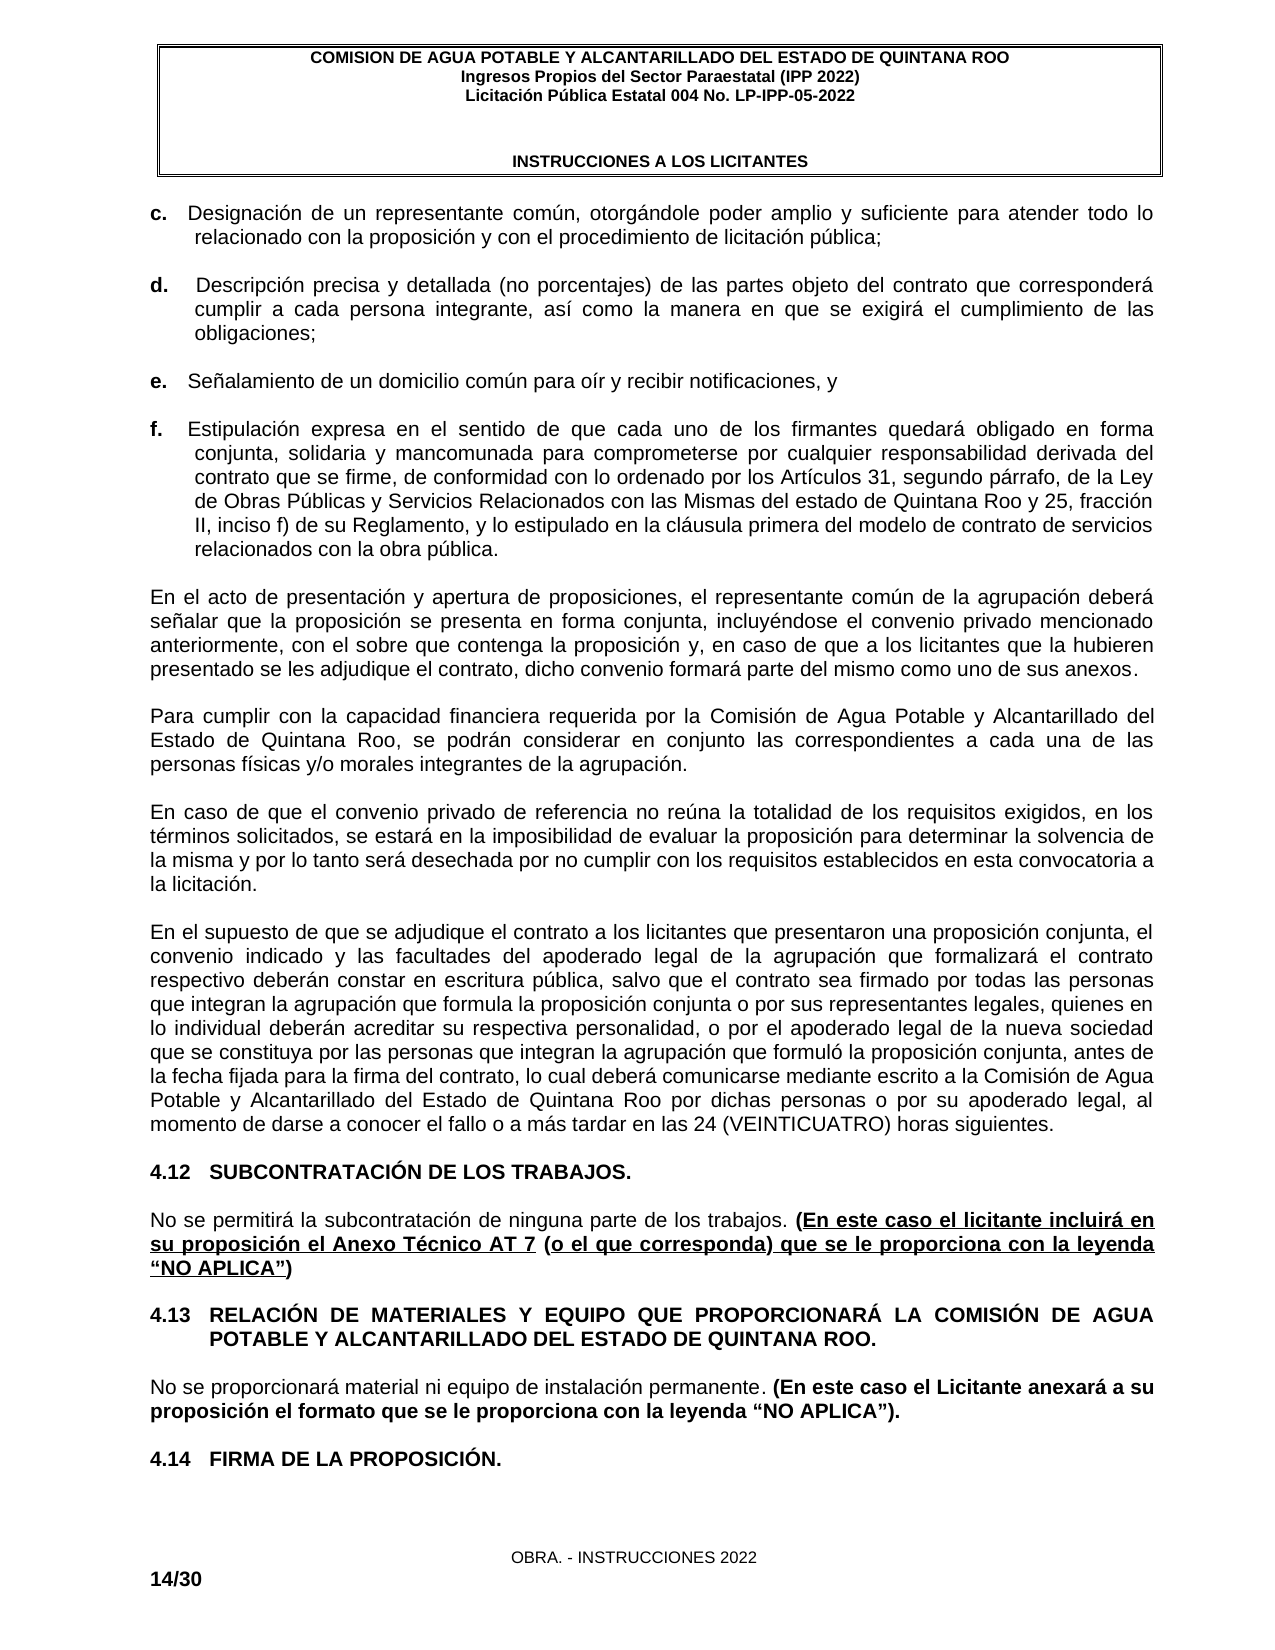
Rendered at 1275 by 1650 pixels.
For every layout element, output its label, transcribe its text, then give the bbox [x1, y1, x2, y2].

text 4.14 FIRMA DE LA PROPOSICIÓN. [150, 1447, 1155, 1471]
text 4.13 RELACIÓN DE MATERIALES Y EQUIPO QUE PROPORCIONARÁ LA COMISIÓN DE AGUA POTABLE Y ALCANTARILLADO DEL ESTADO DE QUINTANA ROO. [150, 1303, 1155, 1351]
text No se proporcionará material ni equipo de instalación permanente. (En este caso el Licitante anexará a su proposición el formato que se le proporciona con la leyenda “NO APLICA”). [150, 1375, 1155, 1423]
text Para cumplir con la capacidad financiera requerida por la Comisión de Agua Potable y Alcantarillado del Estado de Quintana Roo, se podrán considerar en conjunto las correspondientes a cada una de las personas físicas y/o morales integrantes de la agrupación. [150, 704, 1155, 776]
list Estipulación expresa en el sentido de que cada uno de los firmantes quedará obligado en forma conjunta, solidaria y mancomunada para comprometerse por cualquier responsabilidad derivada del contrato que se firme, de conformidad con lo ordenado por los Artículos 31, segundo párrafo, de la Ley de Obras Públicas y Servicios Relacionados con las Mismas del estado de Quintana Roo y 25, fracción II, inciso f) de su Reglamento, y lo estipulado en la cláusula primera del modelo de contrato de servicios relacionados con la obra pública. [150, 417, 1155, 561]
text En caso de que el convenio privado de referencia no reúna la totalidad de los requisitos exigidos, en los términos solicitados, se estará en la imposibilidad de evaluar la proposición para determinar la solvencia de la misma y por lo tanto será desechada por no cumplir con los requisitos establecidos en esta convocatoria a la licitación. [150, 800, 1155, 896]
list Señalamiento de un domicilio común para oír y recibir notificaciones, y [150, 369, 1155, 393]
list Designación de un representante común, otorgándole poder amplio y suficiente para atender todo lo relacionado con la proposición y con el procedimiento de licitación pública; [150, 201, 1155, 249]
text No se permitirá la subcontratación de ninguna parte de los trabajos. (En este caso el licitante incluirá en su proposición el Anexo Técnico AT 7 (o el que corresponda) que se le proporciona con la leyenda “NO APLICA”) [150, 1207, 1155, 1279]
text En el supuesto de que se adjudique el contrato a los licitantes que presentaron una proposición conjunta, el convenio indicado y las facultades del apoderado legal de la agrupación que formalizará el contrato respectivo deberán constar en escritura pública, salvo que el contrato sea firmado por todas las personas que integran la agrupación que formula la proposición conjunta o por sus representantes legales, quienes en lo individual deberán acreditar su respectiva personalidad, o por el apoderado legal de la nueva sociedad que se constituya por las personas que integran la agrupación que formuló la proposición conjunta, antes de la fecha fijada para la firma del contrato, lo cual deberá comunicarse mediante escrito a la Comisión de Agua Potable y Alcantarillado del Estado de Quintana Roo por dichas personas o por su apoderado legal, al momento de darse a conocer el fallo o a más tardar en las 24 (VEINTICUATRO) horas siguientes. [150, 920, 1155, 1136]
list Descripción precisa y detallada (no porcentajes) de las partes objeto del contrato que corresponderá cumplir a cada persona integrante, así como la manera en que se exigirá el cumplimiento de las obligaciones; [150, 273, 1155, 345]
text 4.12 SUBCONTRATACIÓN DE LOS TRABAJOS. [150, 1159, 1155, 1183]
text En el acto de presentación y apertura de proposiciones, el representante común de la agrupación deberá señalar que la proposición se presenta en forma conjunta, incluyéndose el convenio privado mencionado anteriormente, con el sobre que contenga la proposición y, en caso de que a los licitantes que la hubieren presentado se les adjudique el contrato, dicho convenio formará parte del mismo como uno de sus anexos. [150, 584, 1155, 680]
